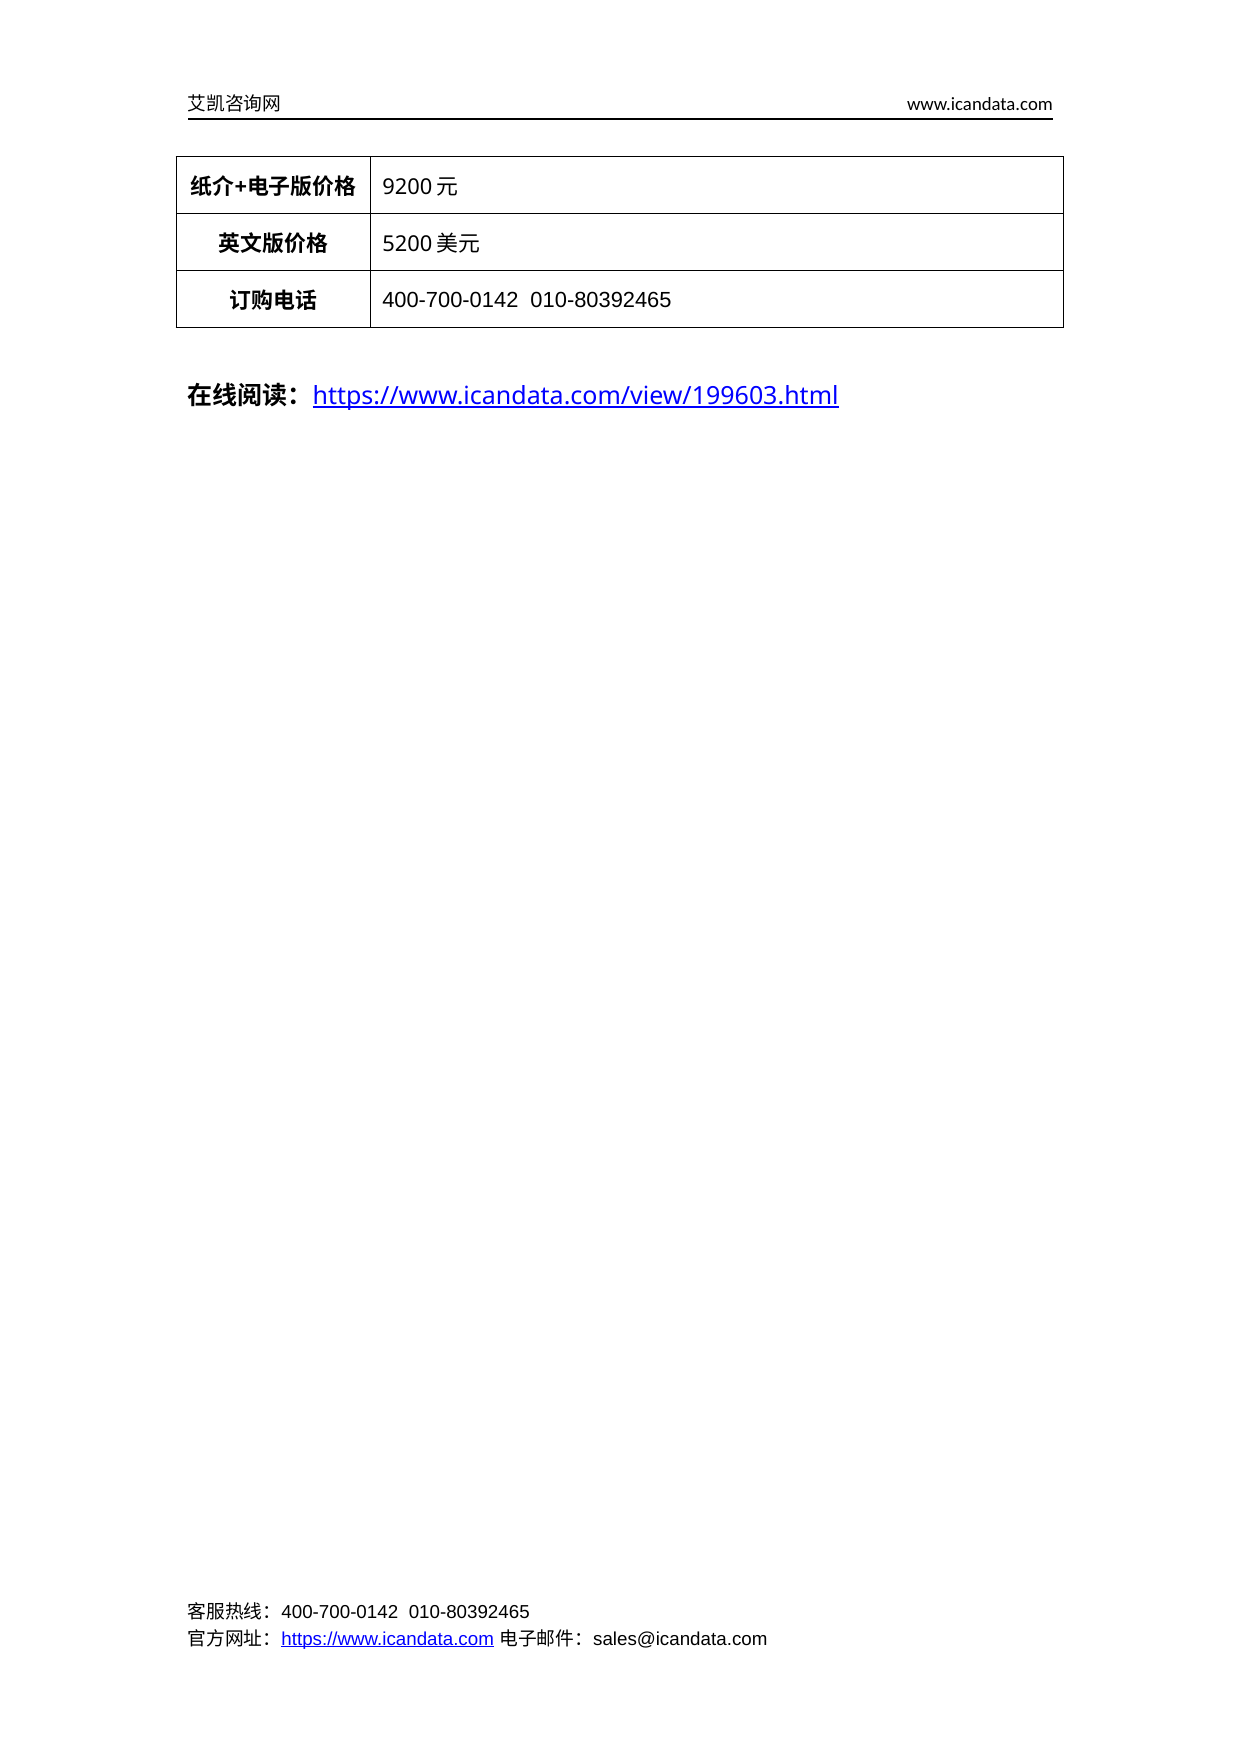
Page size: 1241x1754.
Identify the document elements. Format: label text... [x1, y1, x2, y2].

table_cell 400-700-0142 010-80392465 [371, 271, 1063, 327]
table_cell 5200美元 [371, 214, 1063, 270]
table_cell 英文版价格 [177, 214, 370, 270]
table_cell 9200元 [371, 157, 1063, 213]
table_cell 订购电话 [177, 271, 370, 327]
table_cell 纸介+电子版价格 [177, 157, 370, 213]
text 在线阅读：https://www.icandata.com/view/199603.html [187, 361, 1053, 426]
